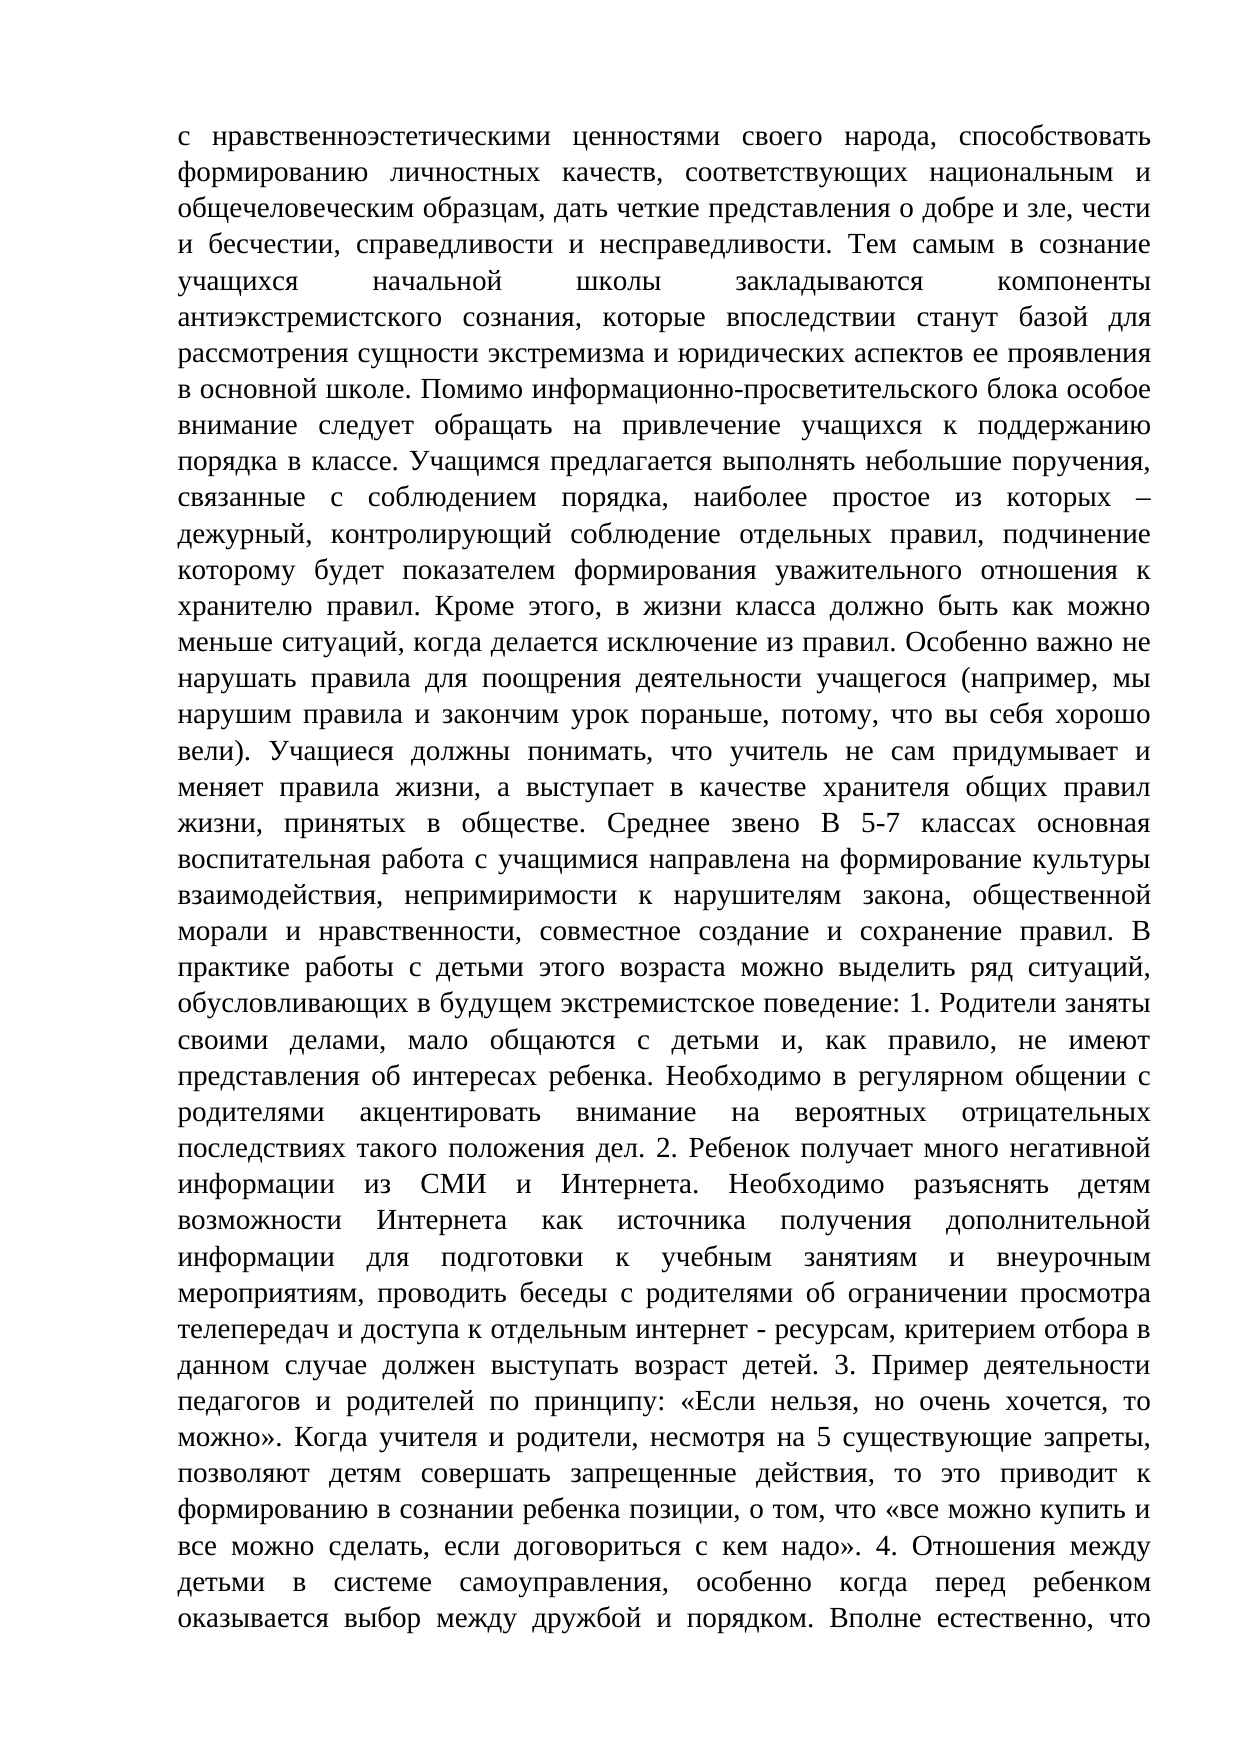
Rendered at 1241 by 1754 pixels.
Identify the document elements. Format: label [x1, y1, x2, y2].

text [177, 118, 1152, 1634]
